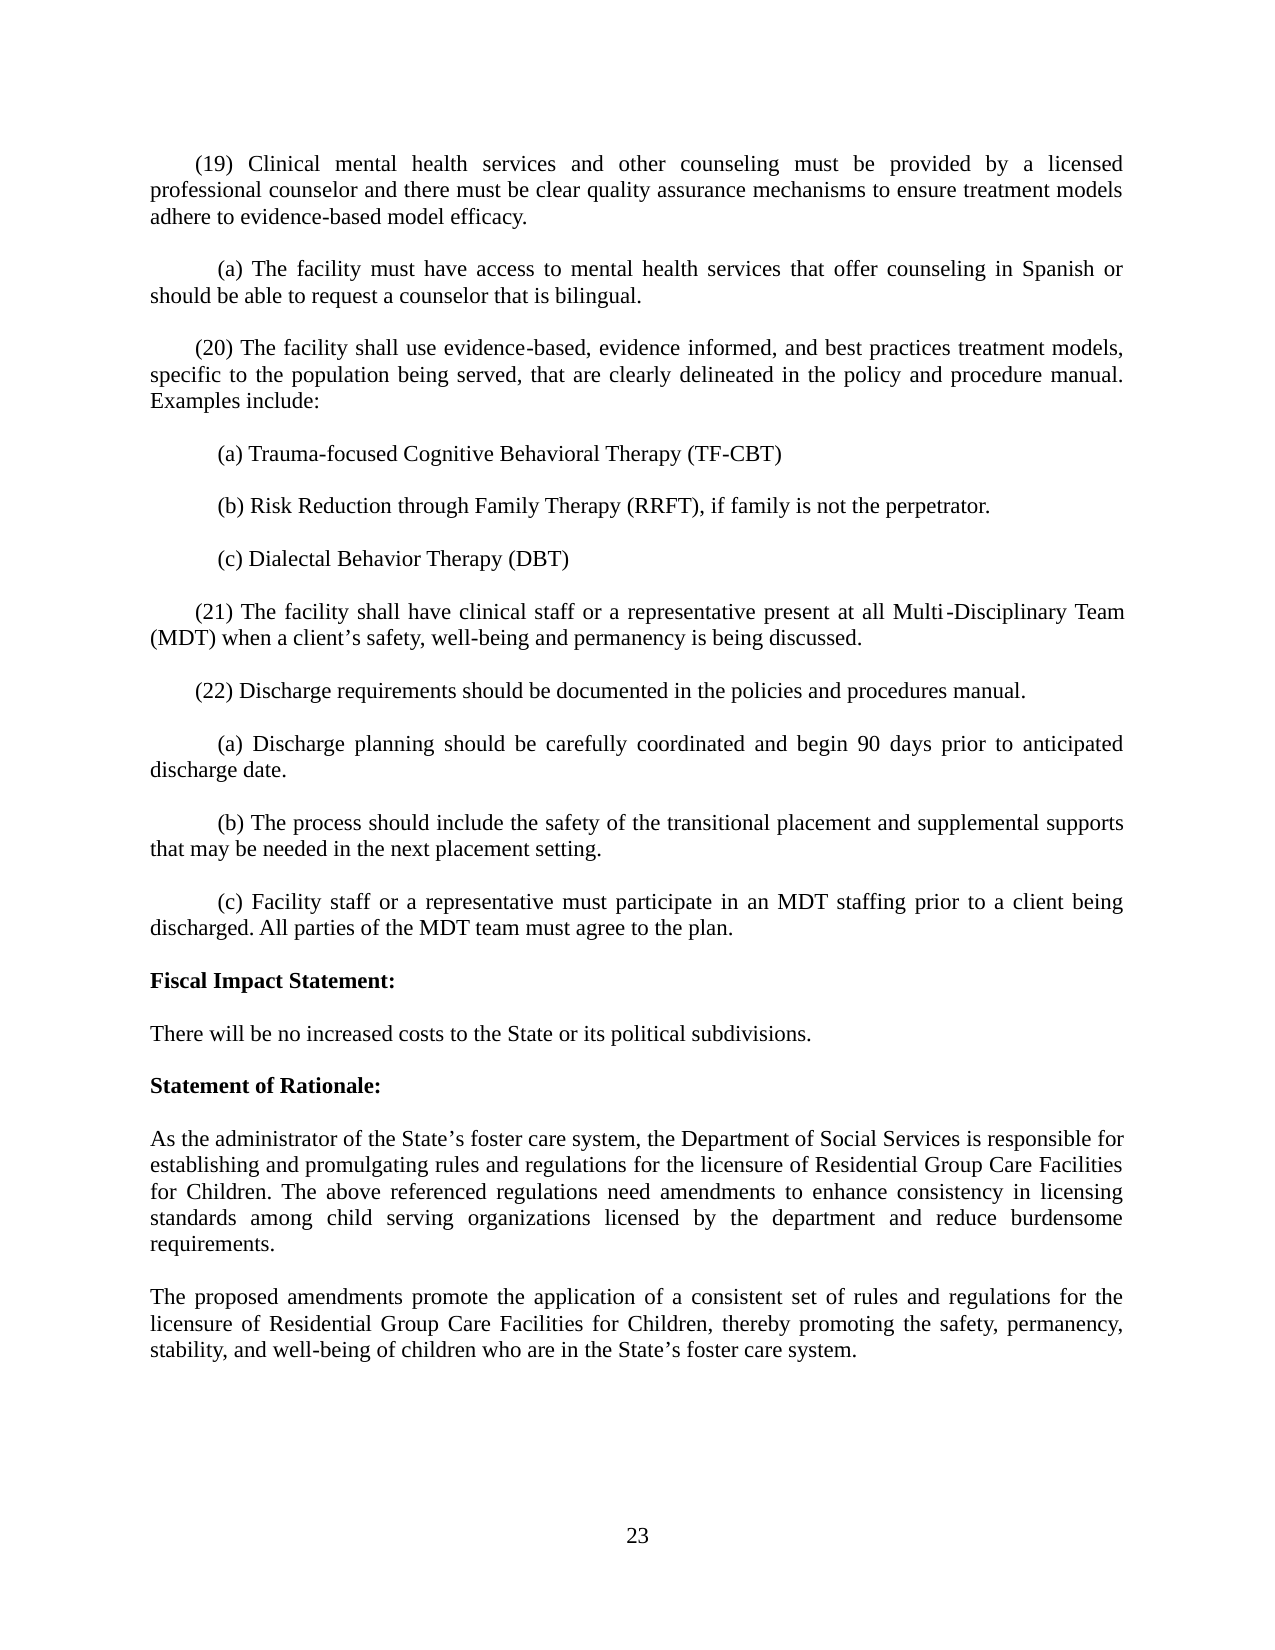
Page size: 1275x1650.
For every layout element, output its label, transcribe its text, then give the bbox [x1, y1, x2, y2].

text The proposed amendments promote the application of a consistent set of rules and regulations for the licensure of Residential Group Care Facilities for Children, thereby promoting the safety, permanency, stability, and well-being of children who are in the State’s foster care system. [150, 1283, 1125, 1362]
text (b) Risk Reduction through Family Therapy (RRFT), if family is not the perpetrator. [150, 493, 1125, 519]
text (20) The facility shall use evidence-based, evidence informed, and best practices treatment models, specific to the population being served, that are clearly delineated in the policy and procedure manual. Examples include: [150, 334, 1125, 413]
text Statement of Rationale: [150, 1072, 1125, 1099]
text (c) Facility staff or a representative must participate in an MDT staffing prior to a client being discharged. All parties of the MDT team must agree to the plan. [150, 888, 1125, 941]
text (22) Discharge requirements should be documented in the policies and procedures manual. [150, 677, 1125, 703]
text Fiscal Impact Statement: [150, 967, 1125, 993]
text (21) The facility shall have clinical staff or a representative present at all Multi-Disciplinary Team (MDT) when a client’s safety, well-being and permanency is being discussed. [150, 598, 1125, 651]
text (a) The facility must have access to mental health services that offer counseling in Spanish or should be able to request a counselor that is bilingual. [150, 255, 1125, 308]
text There will be no increased costs to the State or its political subdivisions. [150, 1020, 1125, 1046]
text As the administrator of the State’s foster care system, the Department of Social Services is responsible for establishing and promulgating rules and regulations for the licensure of Residential Group Care Facilities for Children. The above referenced regulations need amendments to enhance consistency in licensing standards among child serving organizations licensed by the department and reduce burdensome requirements. [150, 1125, 1125, 1257]
text (19) Clinical mental health services and other counseling must be provided by a licensed professional counselor and there must be clear quality assurance mechanisms to ensure treatment models adhere to evidence-based model efficacy. [150, 150, 1125, 229]
text (b) The process should include the safety of the transitional placement and supplemental supports that may be needed in the next placement setting. [150, 809, 1125, 862]
text (a) Discharge planning should be carefully coordinated and begin 90 days prior to anticipated discharge date. [150, 730, 1125, 782]
text (c) Dialectal Behavior Therapy (DBT) [150, 545, 1125, 572]
text (a) Trauma-focused Cognitive Behavioral Therapy (TF-CBT) [150, 440, 1125, 466]
